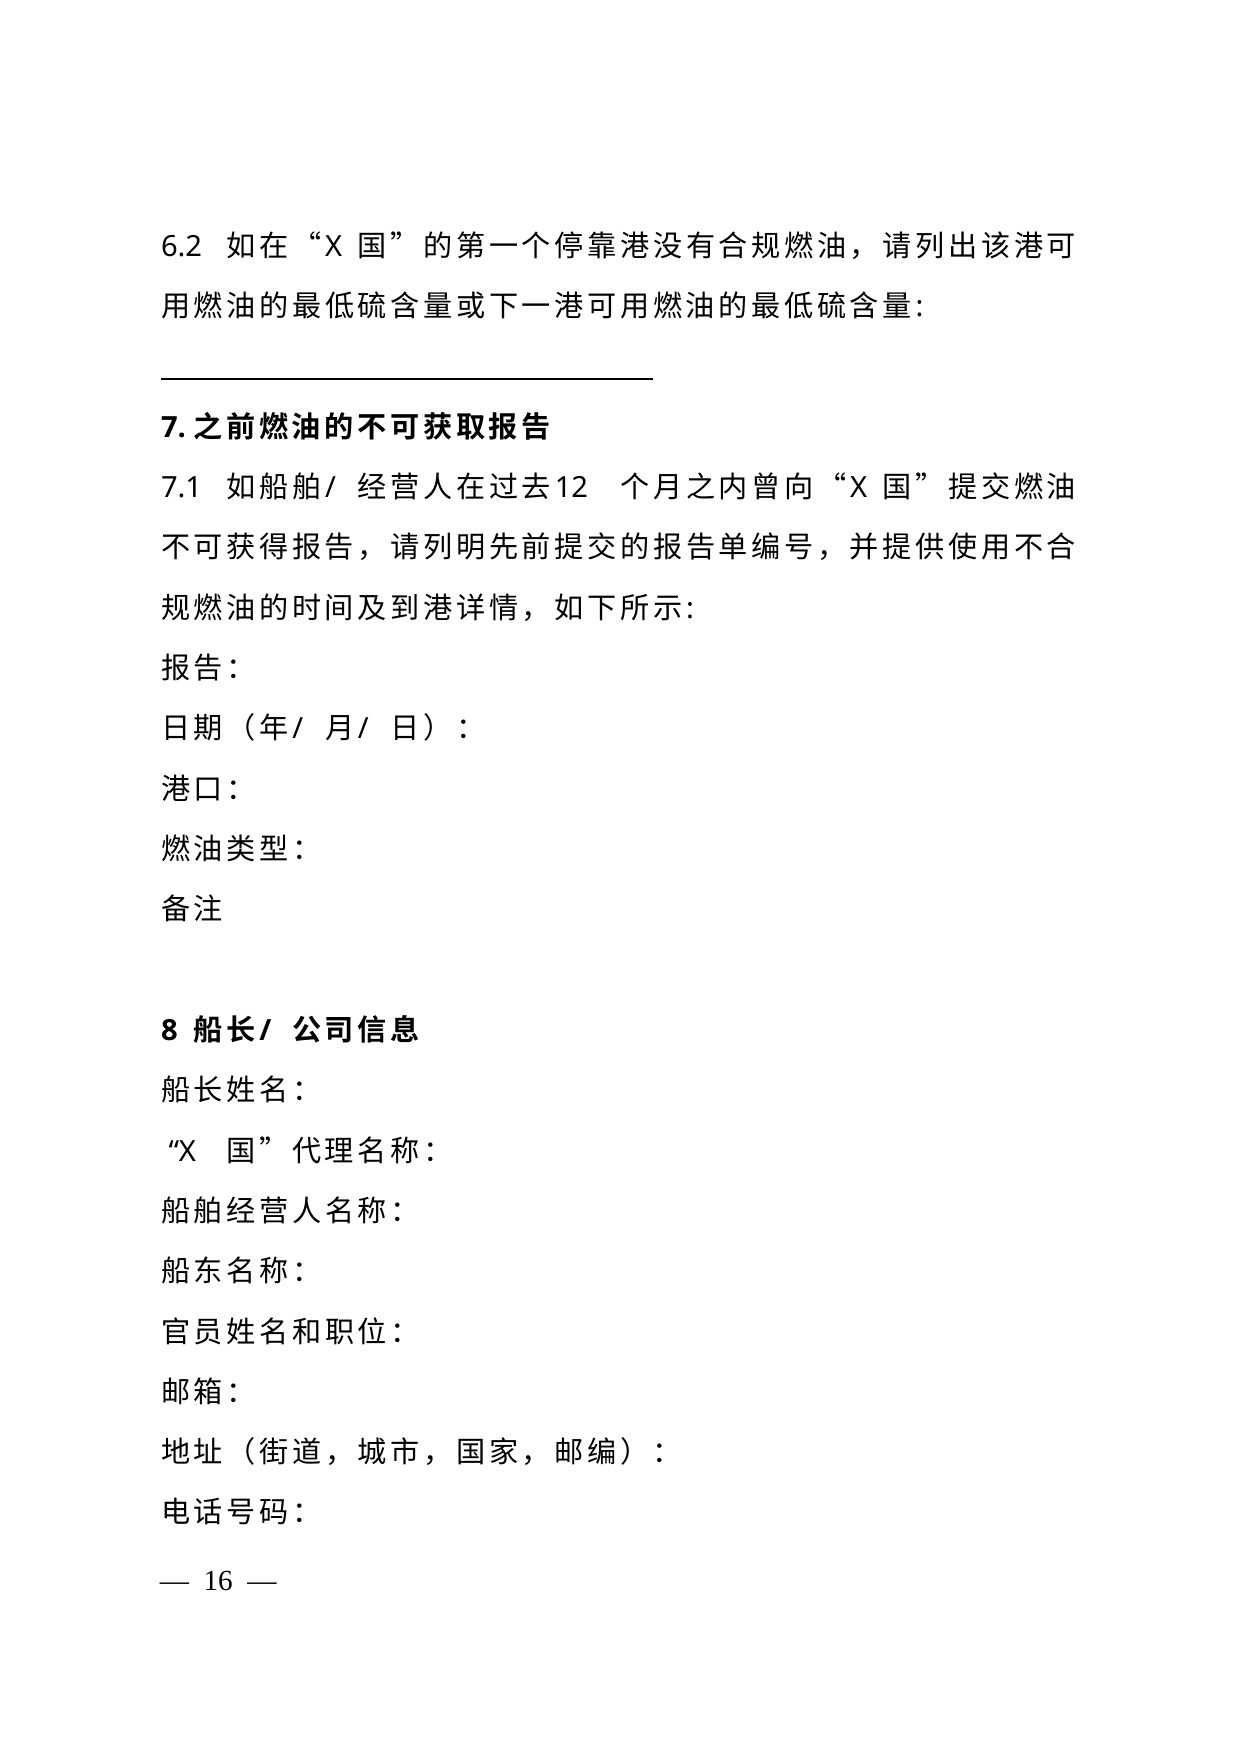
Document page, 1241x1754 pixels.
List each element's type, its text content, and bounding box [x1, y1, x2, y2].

text 燃油类型： [161, 817, 1079, 877]
text 7.1 如船舶/经营人在过去12个月之内曾向“X国”提交燃油不可获得报告，请列明先前提交的报告单编号，并提供使用不合规燃油的时间及到港详情，如下所示: [161, 455, 1079, 636]
text 7. 之前燃油的不可获取报告 [161, 394, 1079, 455]
text 船东名称： [161, 1239, 1079, 1299]
text 地址（街道，城市，国家，邮编）： [161, 1420, 1079, 1480]
text 船舶经营人名称： [161, 1178, 1079, 1239]
text 船长姓名： [161, 1058, 1079, 1118]
text 报告： [161, 636, 1079, 696]
text 8 船长/公司信息 [161, 998, 1079, 1058]
text 邮箱： [161, 1359, 1079, 1420]
text 日期（年/月/日）： [161, 696, 1079, 756]
text 电话号码： [161, 1480, 1079, 1540]
text 港口： [161, 756, 1079, 817]
text 备注 [161, 877, 1079, 937]
text “X国”代理名称： [161, 1118, 1079, 1178]
text 官员姓名和职位： [161, 1299, 1079, 1359]
text 6.2 如在“X国”的第一个停靠港没有合规燃油，请列出该港可用燃油的最低硫含量或下一港可用燃油的最低硫含量: [161, 213, 1079, 334]
